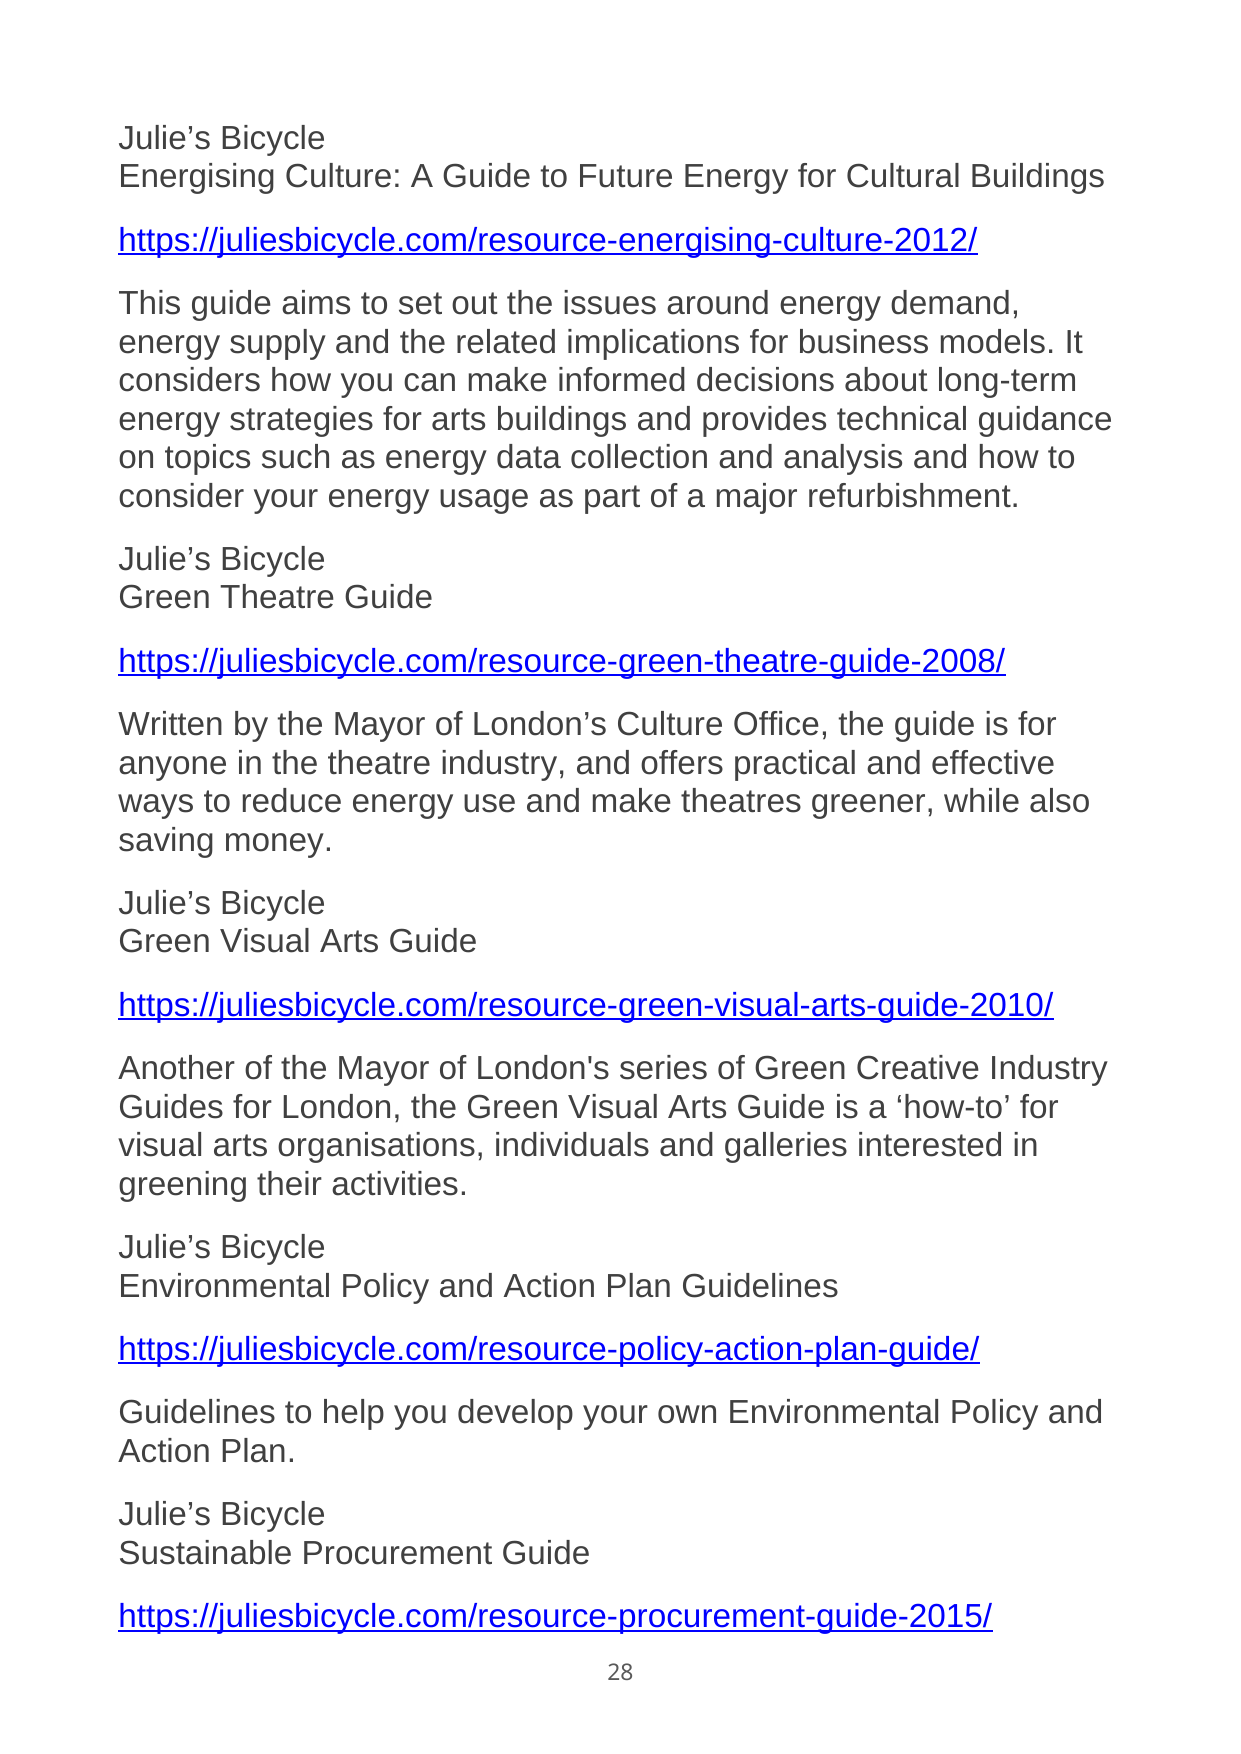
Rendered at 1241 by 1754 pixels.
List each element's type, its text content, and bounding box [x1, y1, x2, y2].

text Julie’s Bicycle [118, 539, 1122, 577]
text https://juliesbicycle.com/resource-policy-action-plan-guide/ [118, 1329, 1122, 1367]
text Environmental Policy and Action Plan Guidelines [118, 1266, 1122, 1304]
text https://juliesbicycle.com/resource-green-theatre-guide-2008/ [118, 641, 1122, 679]
text https://juliesbicycle.com/resource-procurement-guide-2015/ [118, 1596, 1122, 1635]
text Written by the Mayor of London’s Culture Office, the guide is for anyone in the theatre industry, and offers practical and effective ways to reduce energy use and make theatres greener, while also saving money. [118, 704, 1122, 858]
text Guidelines to help you develop your own Environmental Policy and Action Plan. [118, 1392, 1122, 1469]
text Sustainable Procurement Guide [118, 1533, 1122, 1571]
text Julie’s Bicycle [118, 1227, 1122, 1266]
text Julie’s Bicycle [118, 883, 1122, 922]
text Energising Culture: A Guide to Future Energy for Cultural Buildings [118, 157, 1122, 195]
text This guide aims to set out the issues around energy demand, energy supply and the related implications for business models. It considers how you can make informed decisions about long-term energy strategies for arts buildings and provides technical guidance on topics such as energy data collection and analysis and how to consider your energy usage as part of a major refurbishment. [118, 283, 1122, 514]
text Green Visual Arts Guide [118, 922, 1122, 960]
text https://juliesbicycle.com/resource-energising-culture-2012/ [118, 220, 1122, 258]
text https://juliesbicycle.com/resource-green-visual-arts-guide-2010/ [118, 985, 1122, 1023]
text Green Theatre Guide [118, 577, 1122, 616]
text Julie’s Bicycle [118, 118, 1122, 157]
text Julie’s Bicycle [118, 1494, 1122, 1533]
text Another of the Mayor of London's series of Green Creative Industry Guides for London, the Green Visual Arts Guide is a ‘how-to’ for visual arts organisations, individuals and galleries interested in greening their activities. [118, 1048, 1122, 1202]
